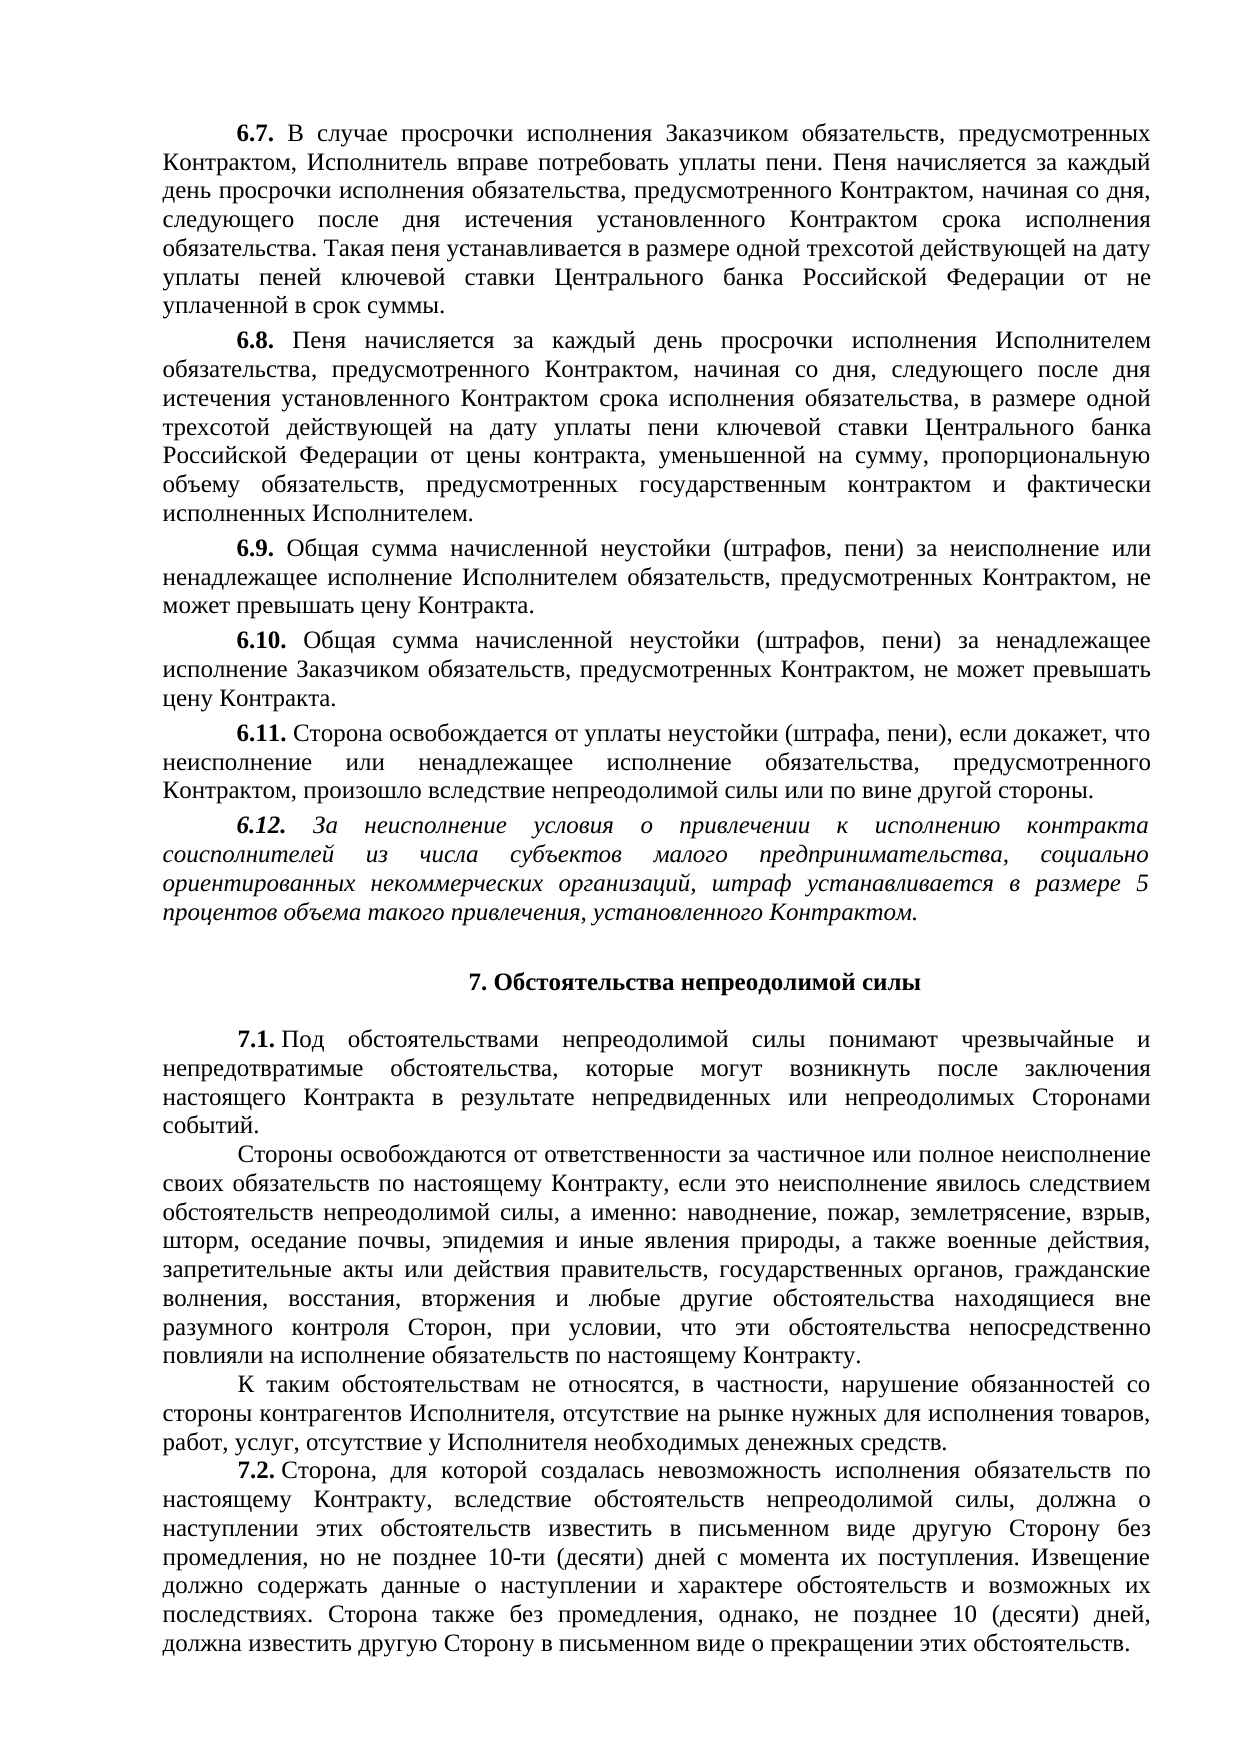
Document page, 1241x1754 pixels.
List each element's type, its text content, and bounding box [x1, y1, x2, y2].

text 7. Обстоятельства непреодолимой силы [162, 967, 1152, 996]
text 6.7. В случае просрочки исполнения Заказчиком обязательств, предусмотренных Контрактом, Исполнитель вправе потребовать уплаты пени. Пеня начисляется за каждый день просрочки исполнения обязательства, предусмотренного Контрактом, начиная со дня, следующего после дня истечения установленного Контрактом срока исполнения обязательства. Такая пеня устанавливается в размере одной трехсотой действующей на дату уплаты пеней ключевой ставки Центрального банка Российской Федерации от не уплаченной в срок суммы. [162, 118, 1152, 319]
text 6.12. За неисполнение условия о привлечении к исполнению контракта соисполнителей из числа субъектов малого предпринимательства, социально ориентированных некоммерческих организаций, штраф устанавливается в размере 5 процентов объема такого привлечения, установленного Контрактом. [162, 811, 1152, 926]
text 6.10. Общая сумма начисленной неустойки (штрафов, пени) за ненадлежащее исполнение Заказчиком обязательств, предусмотренных Контрактом, не может превышать цену Контракта. [162, 626, 1152, 712]
text К таким обстоятельствам не относятся, в частности, нарушение обязанностей со стороны контрагентов Исполнителя, отсутствие на рынке нужных для исполнения товаров, работ, услуг, отсутствие у Исполнителя необходимых денежных средств. [162, 1369, 1152, 1456]
text 6.9. Общая сумма начисленной неустойки (штрафов, пени) за неисполнение или ненадлежащее исполнение Исполнителем обязательств, предусмотренных Контрактом, не может превышать цену Контракта. [162, 533, 1152, 619]
text 7.2. Сторона, для которой создалась невозможность исполнения обязательств по настоящему Контракту, вследствие обстоятельств непреодолимой силы, должна о наступлении этих обстоятельств известить в письменном виде другую Сторону без промедления, но не позднее 10-ти (десяти) дней с момента их поступления. Извещение должно содержать данные о наступлении и характере обстоятельств и возможных их последствиях. Сторона также без промедления, однако, не позднее 10 (десяти) дней, должна известить другую Сторону в письменном виде о прекращении этих обстоятельств. [162, 1456, 1152, 1657]
text 6.11. Сторона освобождается от уплаты неустойки (штрафа, пени), если докажет, что неисполнение или ненадлежащее исполнение обязательства, предусмотренного Контрактом, произошло вследствие непреодолимой силы или по вине другой стороны. [162, 718, 1152, 804]
text Стороны освобождаются от ответственности за частичное или полное неисполнение своих обязательств по настоящему Контракту, если это неисполнение явилось следствием обстоятельств непреодолимой силы, а именно: наводнение, пожар, землетрясение, взрыв, шторм, оседание почвы, эпидемия и иные явления природы, а также военные действия, запретительные акты или действия правительств, государственных органов, гражданские волнения, восстания, вторжения и любые другие обстоятельства находящиеся вне разумного контроля Сторон, при условии, что эти обстоятельства непосредственно повлияли на исполнение обязательств по настоящему Контракту. [162, 1139, 1152, 1369]
text 6.8. Пеня начисляется за каждый день просрочки исполнения Исполнителем обязательства, предусмотренного Контрактом, начиная со дня, следующего после дня истечения установленного Контрактом срока исполнения обязательства, в размере одной трехсотой действующей на дату уплаты пени ключевой ставки Центрального банка Российской Федерации от цены контракта, уменьшенной на сумму, пропорциональную объему обязательств, предусмотренных государственным контрактом и фактически исполненных Исполнителем. [162, 326, 1152, 527]
text 7.1. Под обстоятельствами непреодолимой силы понимают чрезвычайные и непредотвратимые обстоятельства, которые могут возникнуть после заключения настоящего Контракта в результате непредвиденных или непреодолимых Сторонами событий. [162, 1024, 1152, 1139]
